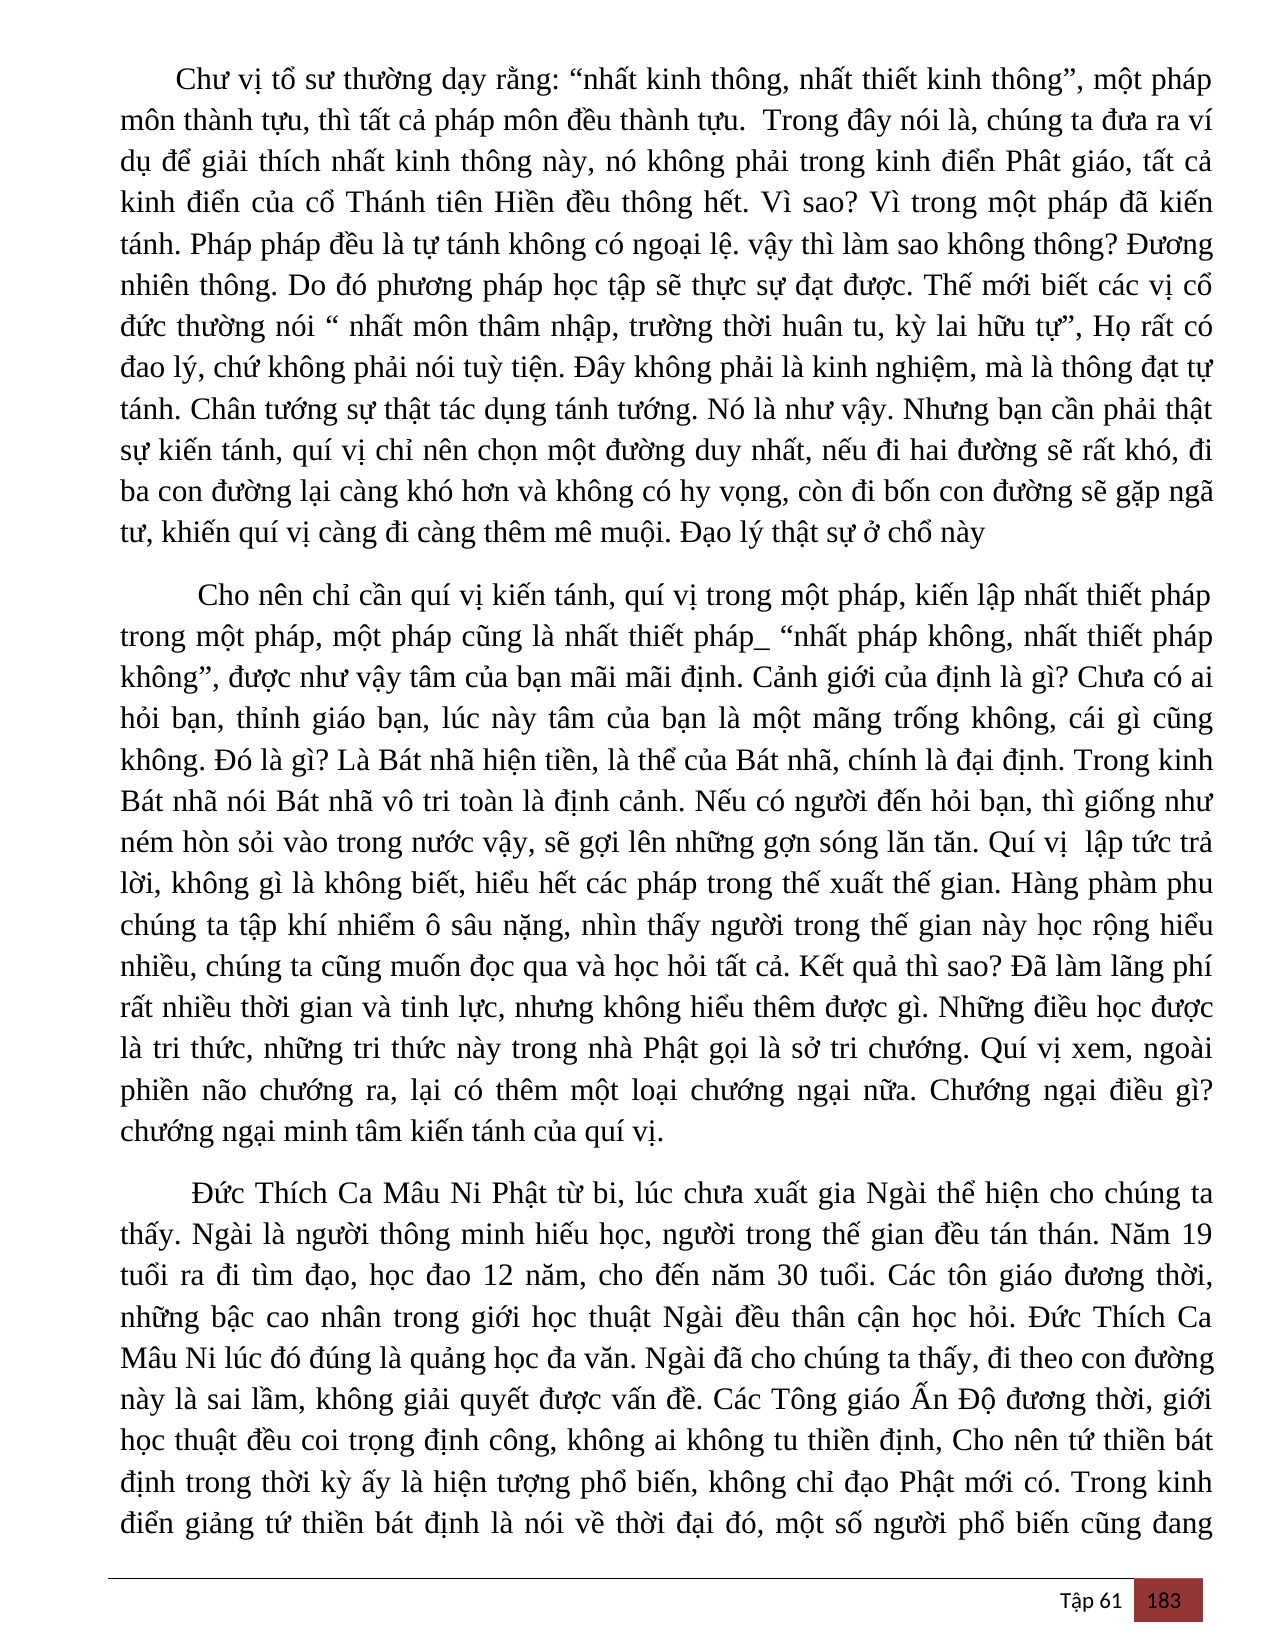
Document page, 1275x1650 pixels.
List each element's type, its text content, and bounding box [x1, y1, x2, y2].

text Cho nên chỉ cần quí vị kiến tánh, quí vị trong một pháp, kiến lập nhất thiết pháp trong một pháp, một pháp cũng là nhất thiết pháp_ “nhất pháp không, nhất thiết pháp không”, được như vậy tâm của bạn mãi mãi định. Cảnh giới của định là gì? Chưa có ai hỏi bạn, thỉnh giáo bạn, lúc này tâm của bạn là một mãng trống không, cái gì cũng không. Đó là gì? Là Bát nhã hiện tiền, là thể của Bát nhã, chính là đại định. Trong kinh Bát nhã nói Bát nhã vô tri toàn là định cảnh. Nếu có người đến hỏi bạn, thì giống như ném hòn sỏi vào trong nước vậy, sẽ gợi lên những gợn sóng lăn tăn. Quí vị lập tức trả lời, không gì là không biết, hiểu hết các pháp trong thế xuất thế gian. Hàng phàm phu chúng ta tập khí nhiểm ô sâu nặng, nhìn thấy người trong thế gian này học rộng hiểu nhiều, chúng ta cũng muốn đọc qua và học hỏi tất cả. Kết quả thì sao? Đã làm lãng phí rất nhiều thời gian và tinh lực, nhưng không hiểu thêm được gì. Những điều học được là tri thức, những tri thức này trong nhà Phật gọi là sở tri chướng. Quí vị xem, ngoài phiền não chướng ra, lại có thêm một loại chướng ngại nữa. Chướng ngại điều gì? chướng ngại minh tâm kiến tánh của quí vị. [120, 576, 1215, 1148]
text Chư vị tổ sư thường dạy rằng: “nhất kinh thông, nhất thiết kinh thông”, một pháp môn thành tựu, thì tất cả pháp môn đều thành tựu. Trong đây nói là, chúng ta đưa ra ví dụ để giải thích nhất kinh thông này, nó không phải trong kinh điển Phât giáo, tất cả kinh điển của cổ Thánh tiên Hiền đều thông hết. Vì sao? Vì trong một pháp đã kiến tánh. Pháp pháp đều là tự tánh không có ngoại lệ. vậy thì làm sao không thông? Đương nhiên thông. Do đó phương pháp học tập sẽ thực sự đạt được. Thế mới biết các vị cổ đức thường nói “ nhất môn thâm nhập, trường thời huân tu, kỳ lai hữu tự”, Họ rất có đao lý, chứ không phải nói tuỳ tiện. Đây không phải là kinh nghiệm, mà là thông đạt tự tánh. Chân tướng sự thật tác dụng tánh tướng. Nó là như vậy. Nhưng bạn cần phải thật sự kiến tánh, quí vị chỉ nên chọn một đường duy nhất, nếu đi hai đường sẽ rất khó, đi ba con đường lại càng khó hơn và không có hy vọng, còn đi bốn con đường sẽ gặp ngã tư, khiến quí vị càng đi càng thêm mê muội. Đạo lý thật sự ở chổ này [120, 60, 1215, 550]
